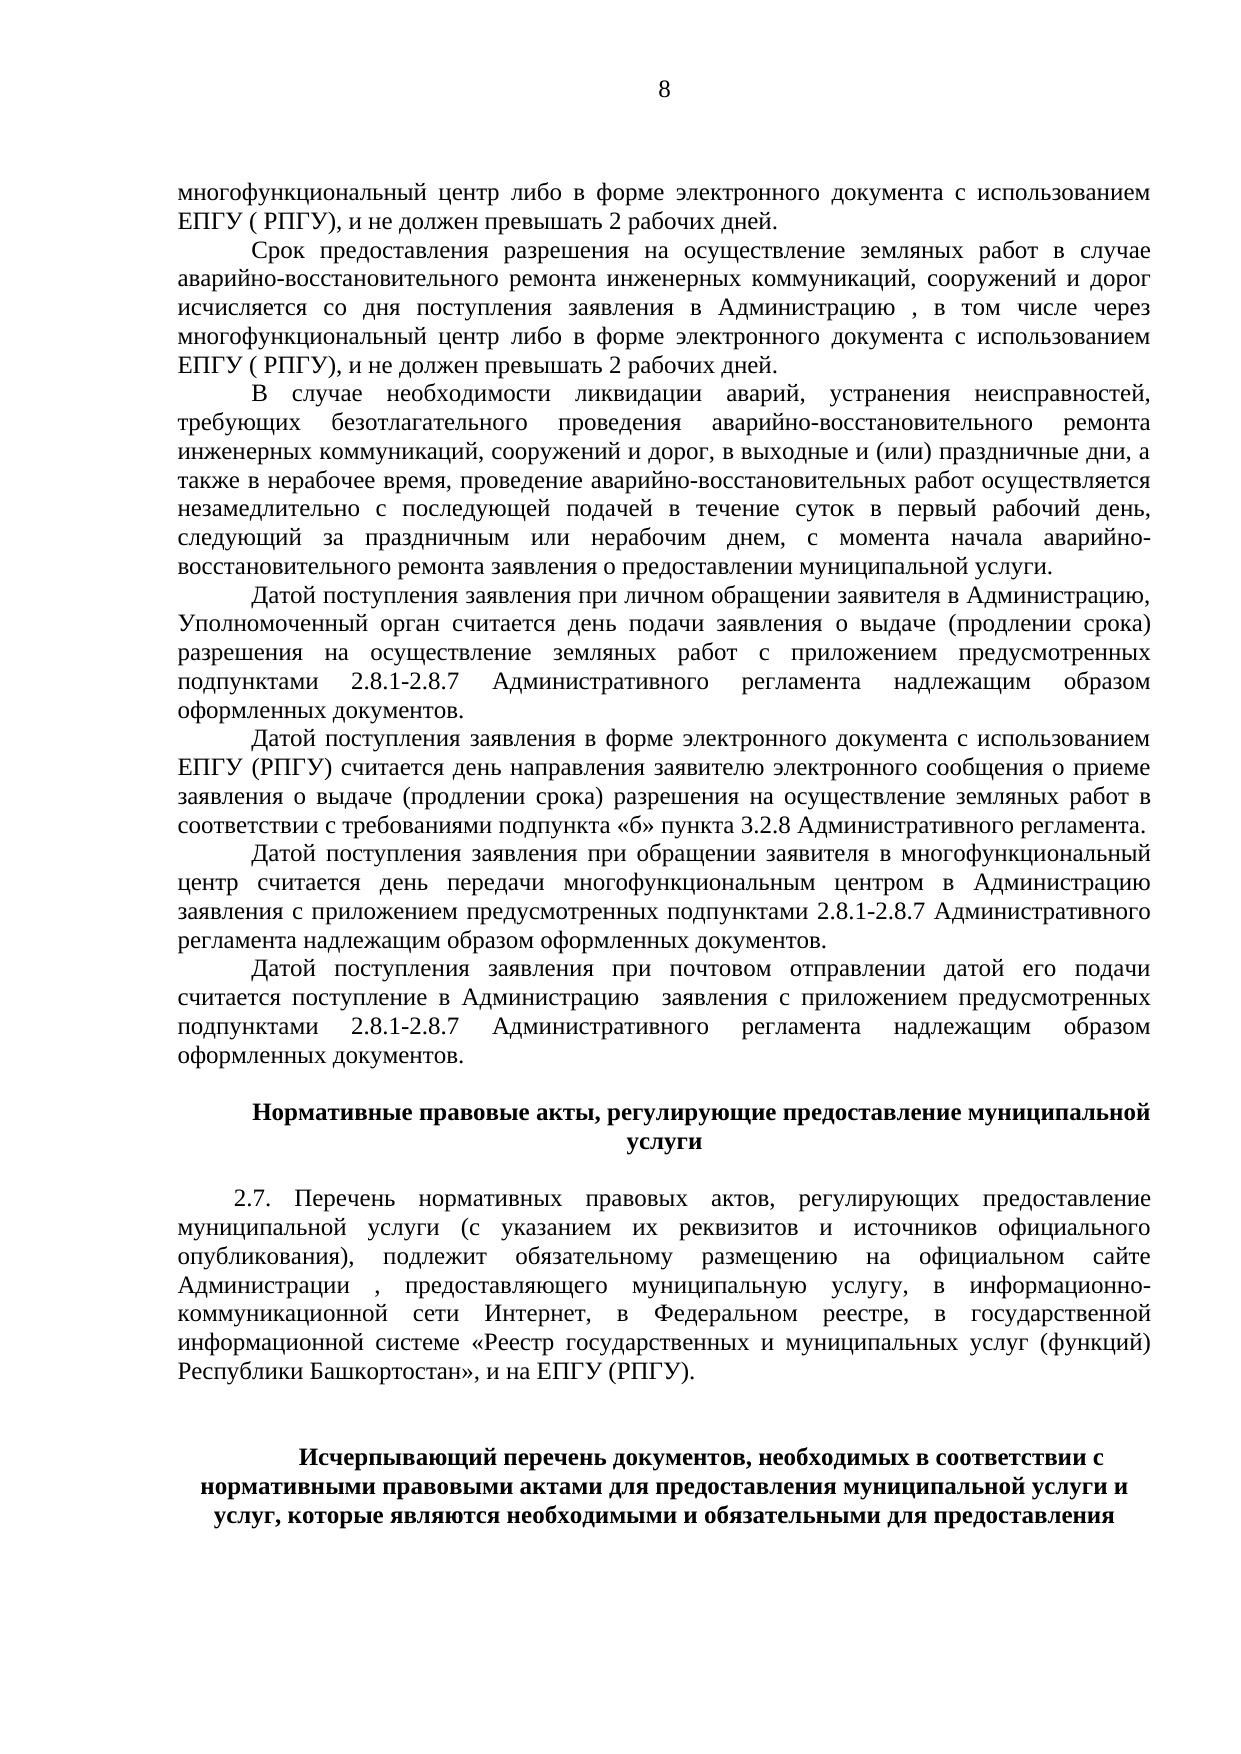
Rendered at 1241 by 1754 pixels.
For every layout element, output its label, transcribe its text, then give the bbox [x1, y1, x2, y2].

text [177, 177, 1152, 235]
text В случае необходимости ликвидации аварий, устранения неисправностей, требующих безотлагательного проведения аварийно-восстановительного ремонта инженерных коммуникаций, сооружений и дорог, в выходные и (или) праздничные дни, а также в нерабочее время, проведение аварийно-восстановительных работ осуществляется незамедлительно с последующей подачей в течение суток в первый рабочий день, следующий за праздничным или нерабочим днем, с момента начала аварийно-восстановительного ремонта заявления о предоставлении муниципальной услуги. [177, 378, 1152, 580]
text Датой поступления заявления при обращении заявителя в многофункциональный центр считается день передачи многофункциональным центром в Администрацию заявления с приложением предусмотренных подпунктами 2.8.1-2.8.7 Административного регламента надлежащим образом оформленных документов. [177, 838, 1152, 953]
text Датой поступления заявления в форме электронного документа с использованием ЕПГУ (РПГУ) считается день направления заявителю электронного сообщения о приеме заявления о выдаче (продлении срока) разрешения на осуществление земляных работ в соответствии с требованиями подпункта «б» пункта 3.2.8 Административного регламента. [177, 723, 1152, 838]
text Срок предоставления разрешения на осуществление земляных работ в случае аварийно-восстановительного ремонта инженерных коммуникаций, сооружений и дорог исчисляется со дня поступления заявления в Администрацию , в том числе через многофункциональный центр либо в форме электронного документа с использованием ЕПГУ ( РПГУ), и не должен превышать 2 рабочих дней. [177, 235, 1152, 378]
text Датой поступления заявления при почтовом отправлении датой его подачи считается поступление в Администрацию заявления с приложением предусмотренных подпунктами 2.8.1-2.8.7 Административного регламента надлежащим образом оформленных документов. [177, 953, 1152, 1068]
text 2.7. Перечень нормативных правовых актов, регулирующих предоставление муниципальной услуги (с указанием их реквизитов и источников официального опубликования), подлежит обязательному размещению на официальном сайте Администрации , предоставляющего муниципальную услугу, в информационно-коммуникационной сети Интернет, в Федеральном реестре, в государственной информационной системе «Реестр государственных и муниципальных услуг (функций) Республики Башкортостан», и на ЕПГУ (РПГУ). [177, 1183, 1152, 1385]
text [177, 1442, 1152, 1528]
text Датой поступления заявления при личном обращении заявителя в Администрацию, Уполномоченный орган считается день подачи заявления о выдаче (продлении срока) разрешения на осуществление земляных работ с приложением предусмотренных подпунктами 2.8.1-2.8.7 Административного регламента надлежащим образом оформленных документов. [177, 580, 1152, 723]
text Нормативные правовые акты, регулирующие предоставление муниципальной услуги [177, 1097, 1152, 1155]
